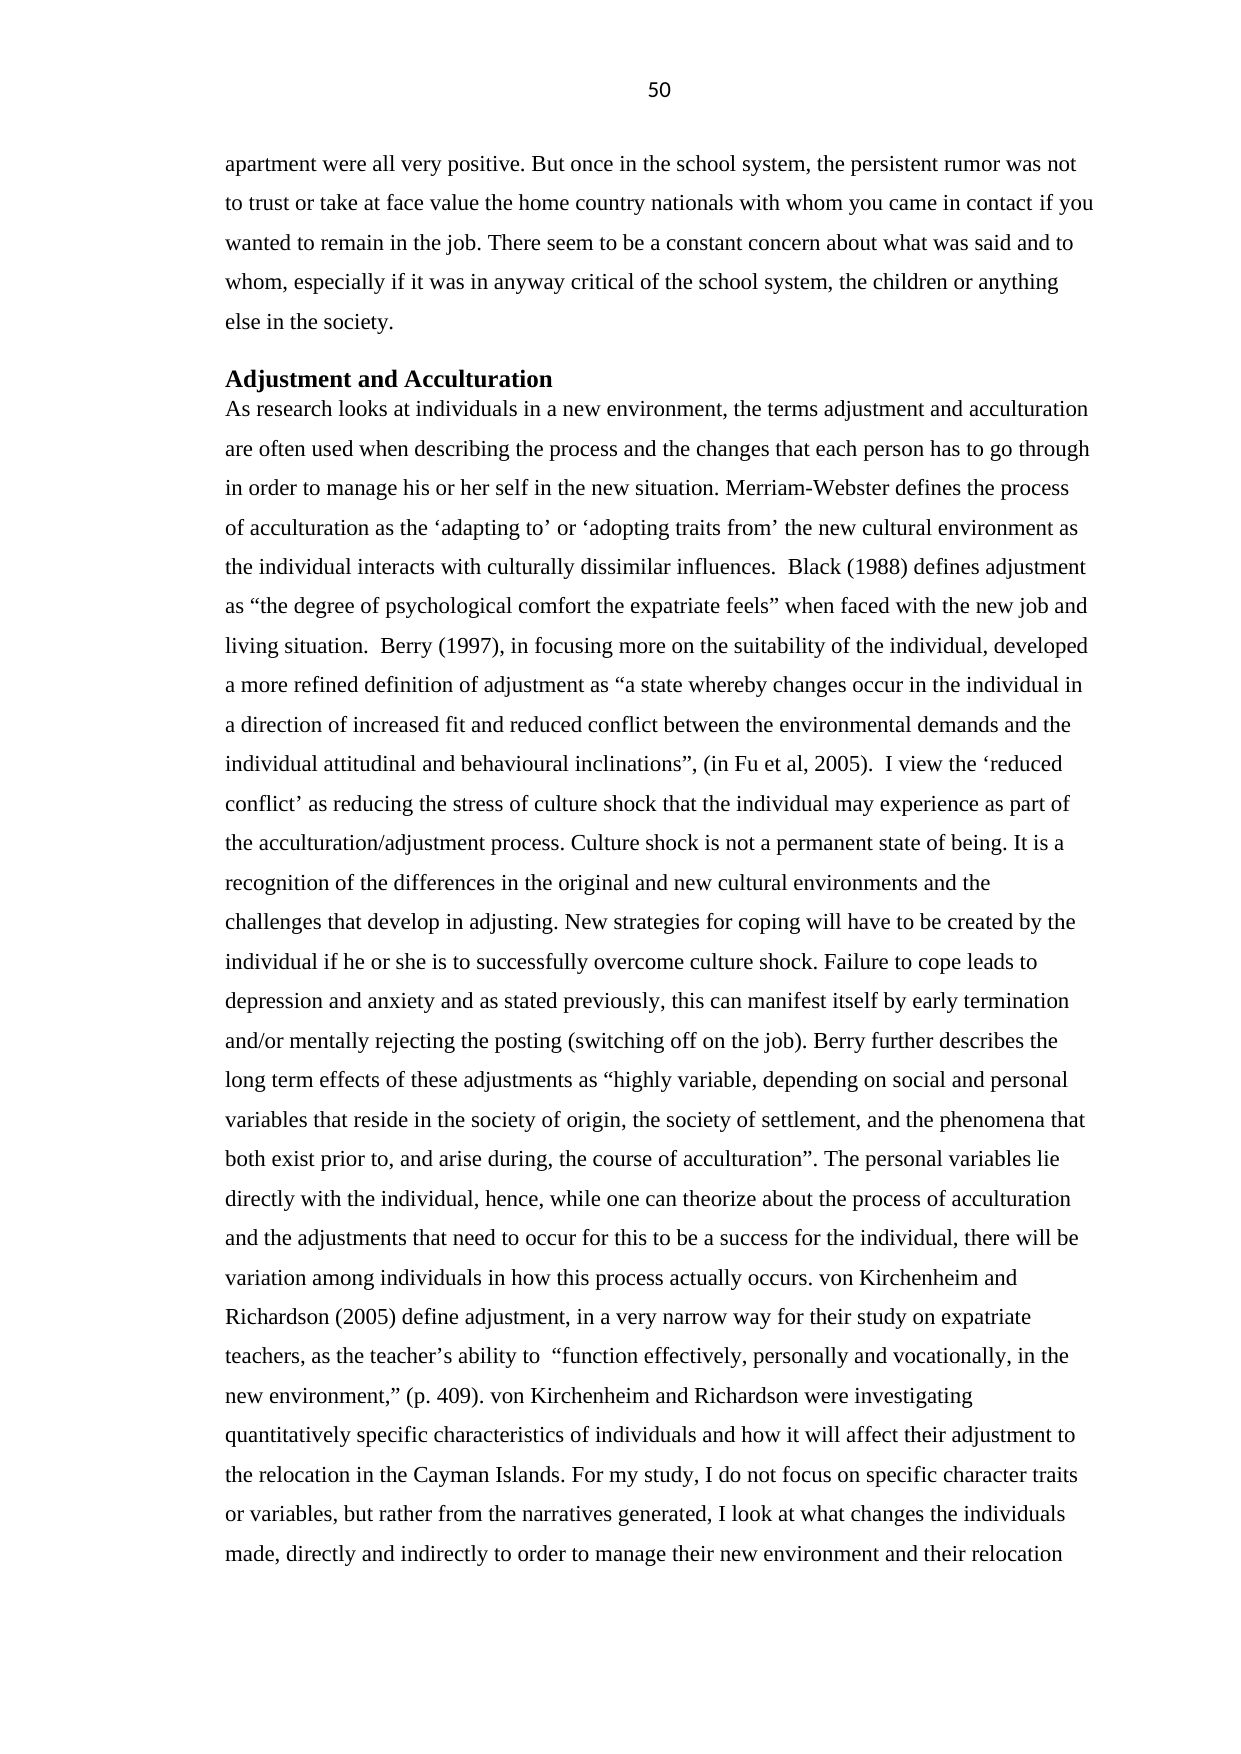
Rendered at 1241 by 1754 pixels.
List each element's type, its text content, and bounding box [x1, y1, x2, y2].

subtitle Adjustment and Acculturation [225, 364, 1093, 393]
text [225, 150, 1093, 334]
